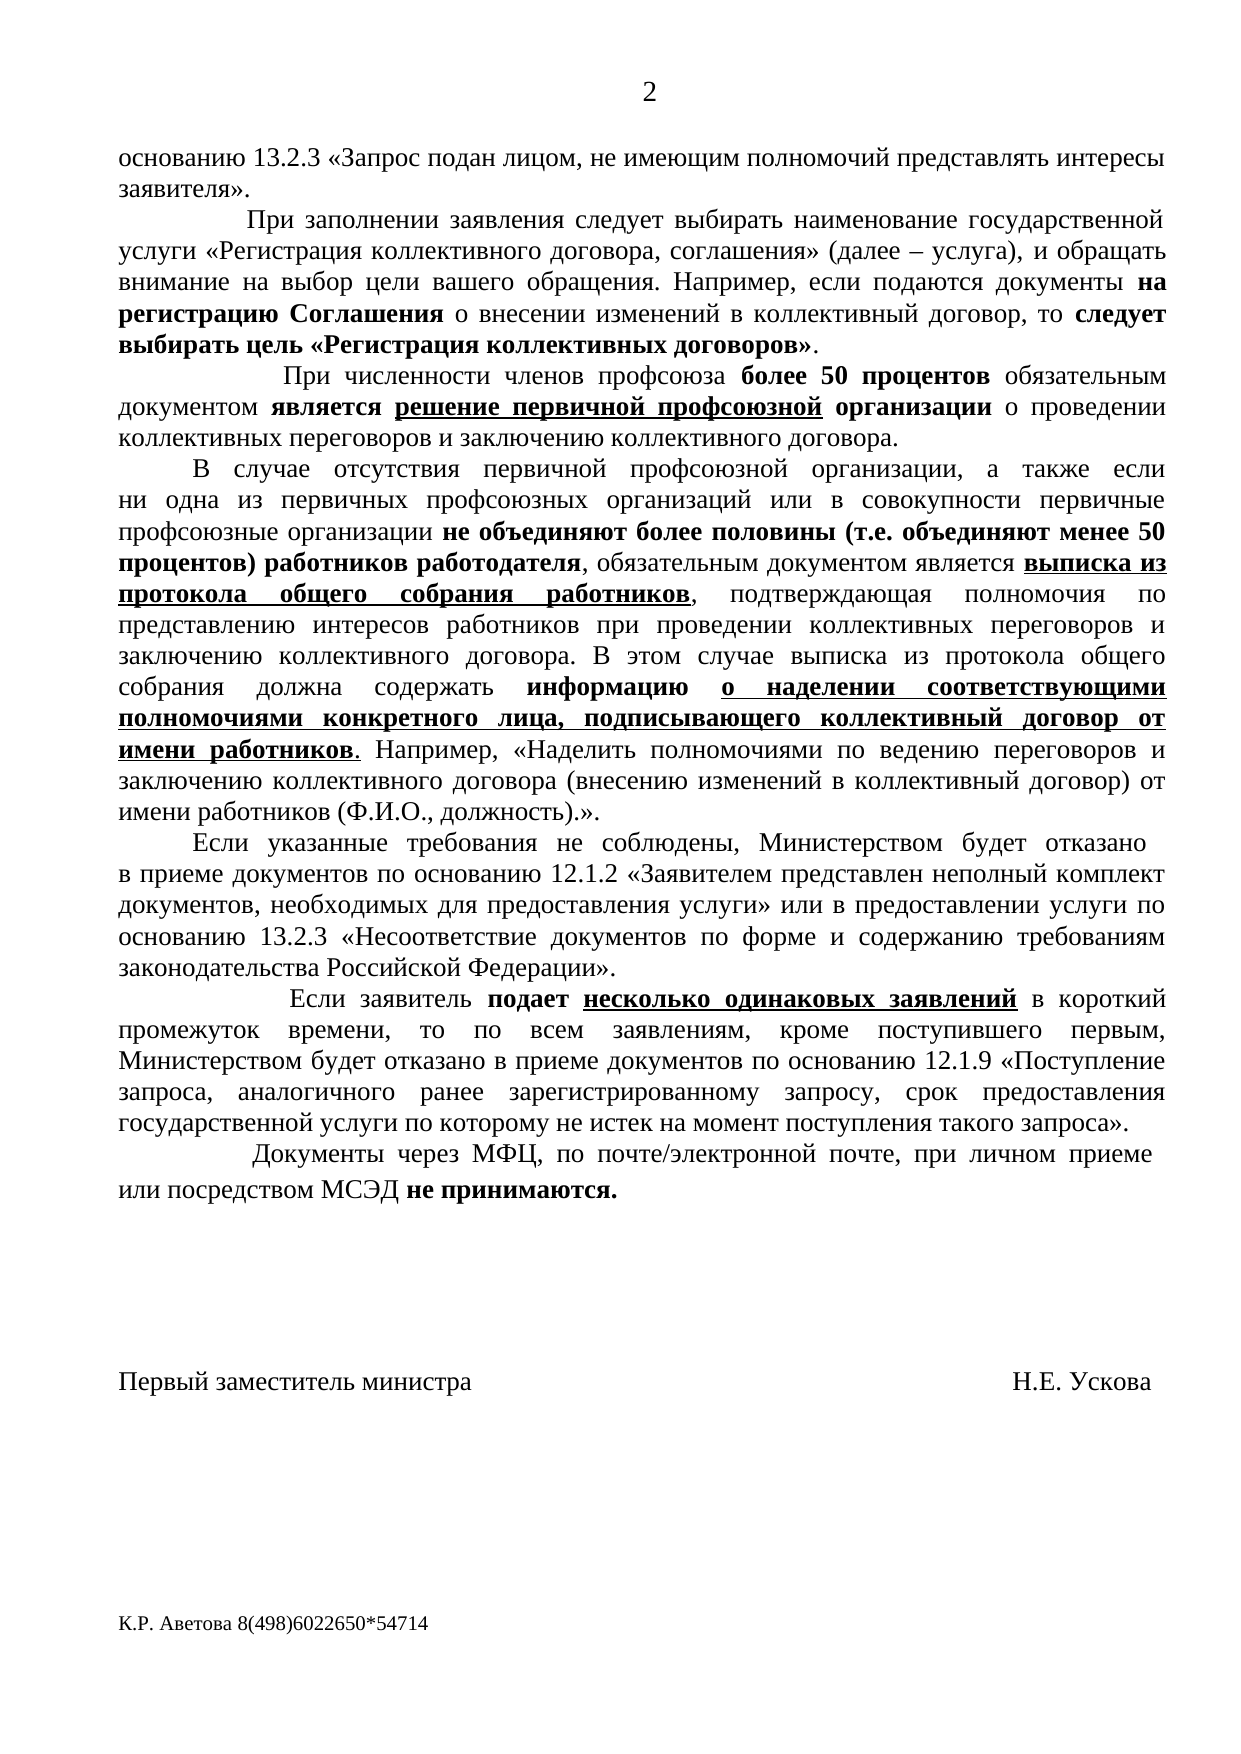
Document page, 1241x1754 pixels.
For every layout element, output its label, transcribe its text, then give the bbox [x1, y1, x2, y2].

text К.Р. Аветова 8(498)6022650*54714 [118, 1610, 1181, 1634]
table_cell [118, 141, 1167, 1396]
